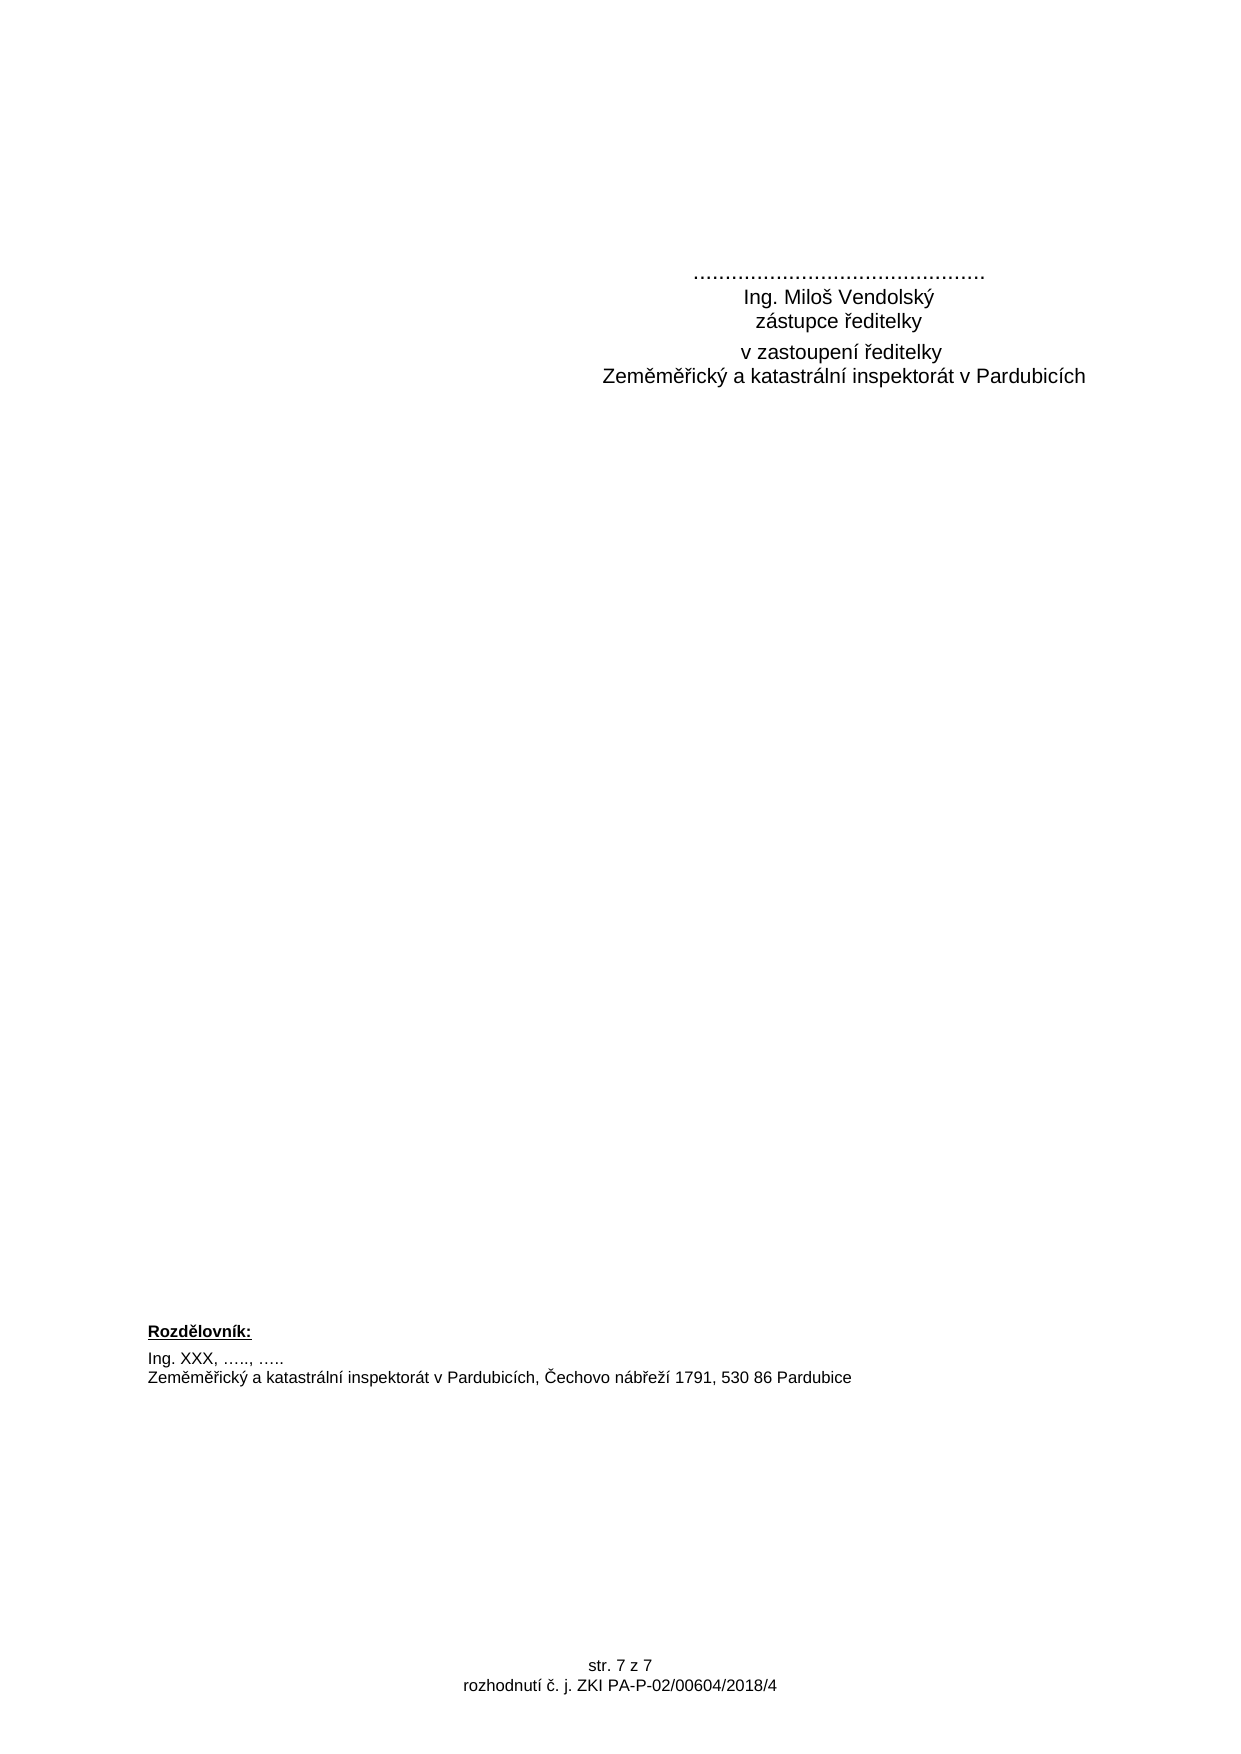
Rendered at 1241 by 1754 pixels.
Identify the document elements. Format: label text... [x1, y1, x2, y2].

text Zeměměřický a katastrální inspektorát v Pardubicích, Čechovo nábřeží 1791, 530 86 Pardubice [148, 1368, 1092, 1387]
text .............................................. [148, 258, 1092, 285]
text Ing. XXX, ….., ….. [148, 1348, 1092, 1368]
text Zeměměřický a katastrální inspektorát v Pardubicích [516, 364, 1092, 388]
text zástupce ředitelky [148, 309, 1092, 333]
text Rozdělovník: [148, 1322, 1092, 1341]
text v zastoupení ředitelky [516, 340, 1092, 364]
text Ing. Miloš Vendolský [664, 285, 1092, 309]
